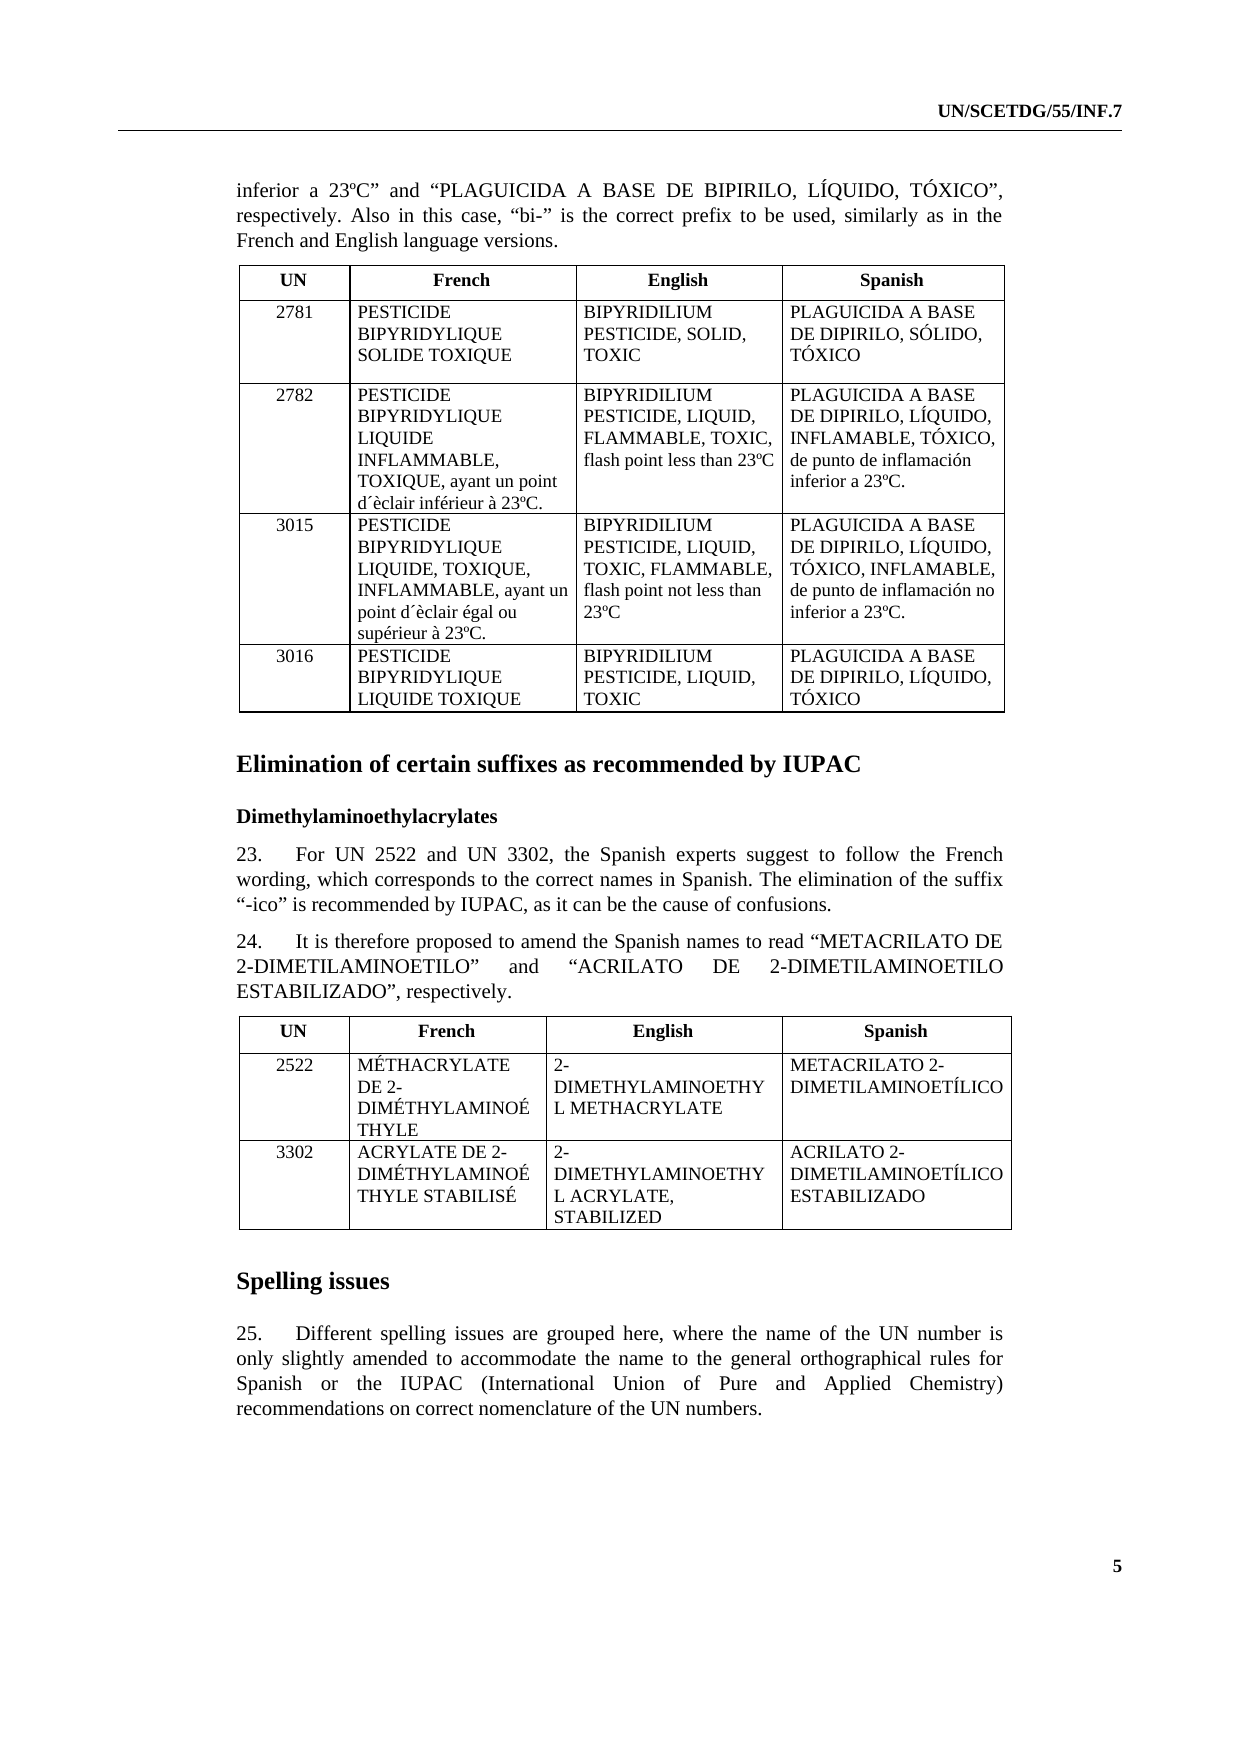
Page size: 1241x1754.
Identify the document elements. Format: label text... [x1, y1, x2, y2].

text Elimination of certain suffixes as recommended by IUPAC [118, 750, 1004, 778]
table_cell ACRYLATE DE 2-DIMÉTHYLAMINOÉTHYLE STABILISÉ [350, 1141, 546, 1228]
table_cell METACRILATO 2-DIMETILAMINOETÍLICO [783, 1054, 1011, 1140]
table_header UN [240, 266, 349, 300]
table_cell BIPYRIDILIUM PESTICIDE, LIQUID, FLAMMABLE, TOXIC, flash point less than 23ºC [577, 384, 782, 513]
table_cell 3302 [240, 1141, 349, 1228]
table_cell PLAGUICIDA A BASE DE DIPIRILO, LÍQUIDO, TÓXICO [783, 645, 1004, 711]
table_cell PLAGUICIDA A BASE DE DIPIRILO, SÓLIDO, TÓXICO [783, 301, 1004, 383]
table_cell 2-DIMETHYLAMINOETHYL METHACRYLATE [547, 1054, 782, 1140]
table_header Spanish [783, 266, 1004, 300]
table_cell 2781 [240, 301, 349, 383]
table_cell 3016 [240, 645, 349, 711]
table_header English [577, 266, 782, 300]
table_header French [351, 266, 576, 300]
table_header UN [240, 1017, 349, 1053]
list Different spelling issues are grouped here, where the name of the UN number is only slightly amended to accommodate the name to the general orthographical rules for Spanish or the IUPAC (International Union of Pure and Applied Chemistry) recommendations on correct nomenclature of the UN numbers. [236, 1320, 1004, 1420]
table_cell BIPYRIDILIUM PESTICIDE, LIQUID, TOXIC [577, 645, 782, 711]
table_cell PESTICIDE BIPYRIDYLIQUE LIQUIDE TOXIQUE [351, 645, 576, 711]
table_cell PLAGUICIDA A BASE DE DIPIRILO, LÍQUIDO, INFLAMABLE, TÓXICO, de punto de inflamación inferior a 23ºC. [783, 384, 1004, 513]
table_header English [547, 1017, 782, 1053]
table_cell PESTICIDE BIPYRIDYLIQUE LIQUIDE, TOXIQUE, INFLAMMABLE, ayant un point d´èclair égal ou supérieur à 23ºC. [351, 514, 576, 644]
table_cell MÉTHACRYLATE DE 2-DIMÉTHYLAMINOÉTHYLE [350, 1054, 546, 1140]
list It is therefore proposed to amend the Spanish names to read “METACRILATO DE 2-DIMETILAMINOETILO” and “ACRILATO DE 2-DIMETILAMINOETILO ESTABILIZADO”, respectively. [236, 928, 1004, 1003]
table_cell 2782 [240, 384, 349, 513]
text Dimethylaminoethylacrylates [118, 803, 1004, 828]
table_cell PESTICIDE BIPYRIDYLIQUE SOLIDE TOXIQUE [351, 301, 576, 383]
table_header French [350, 1017, 546, 1053]
table_header Spanish [783, 1017, 1011, 1053]
table_cell BIPYRIDILIUM PESTICIDE, LIQUID, TOXIC, FLAMMABLE, flash point not less than 23ºC [577, 514, 782, 644]
table_cell 3015 [240, 514, 349, 644]
table_cell BIPYRIDILIUM PESTICIDE, SOLID, TOXIC [577, 301, 782, 383]
table_cell 2-DIMETHYLAMINOETHYL ACRYLATE, STABILIZED [547, 1141, 782, 1228]
table_cell PLAGUICIDA A BASE DE DIPIRILO, LÍQUIDO, TÓXICO, INFLAMABLE, de punto de inflamación no inferior a 23ºC. [783, 514, 1004, 644]
table_cell ACRILATO 2-DIMETILAMINOETÍLICO ESTABILIZADO [783, 1141, 1011, 1228]
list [236, 177, 1004, 252]
table_cell 2522 [240, 1054, 349, 1140]
table_cell PESTICIDE BIPYRIDYLIQUE LIQUIDE INFLAMMABLE, TOXIQUE, ayant un point d´èclair inférieur à 23ºC. [351, 384, 576, 513]
list For UN 2522 and UN 3302, the Spanish experts suggest to follow the French wording, which corresponds to the correct names in Spanish. The elimination of the suffix “-ico” is recommended by IUPAC, as it can be the cause of confusions. [236, 841, 1004, 916]
text Spelling issues [118, 1267, 1004, 1295]
